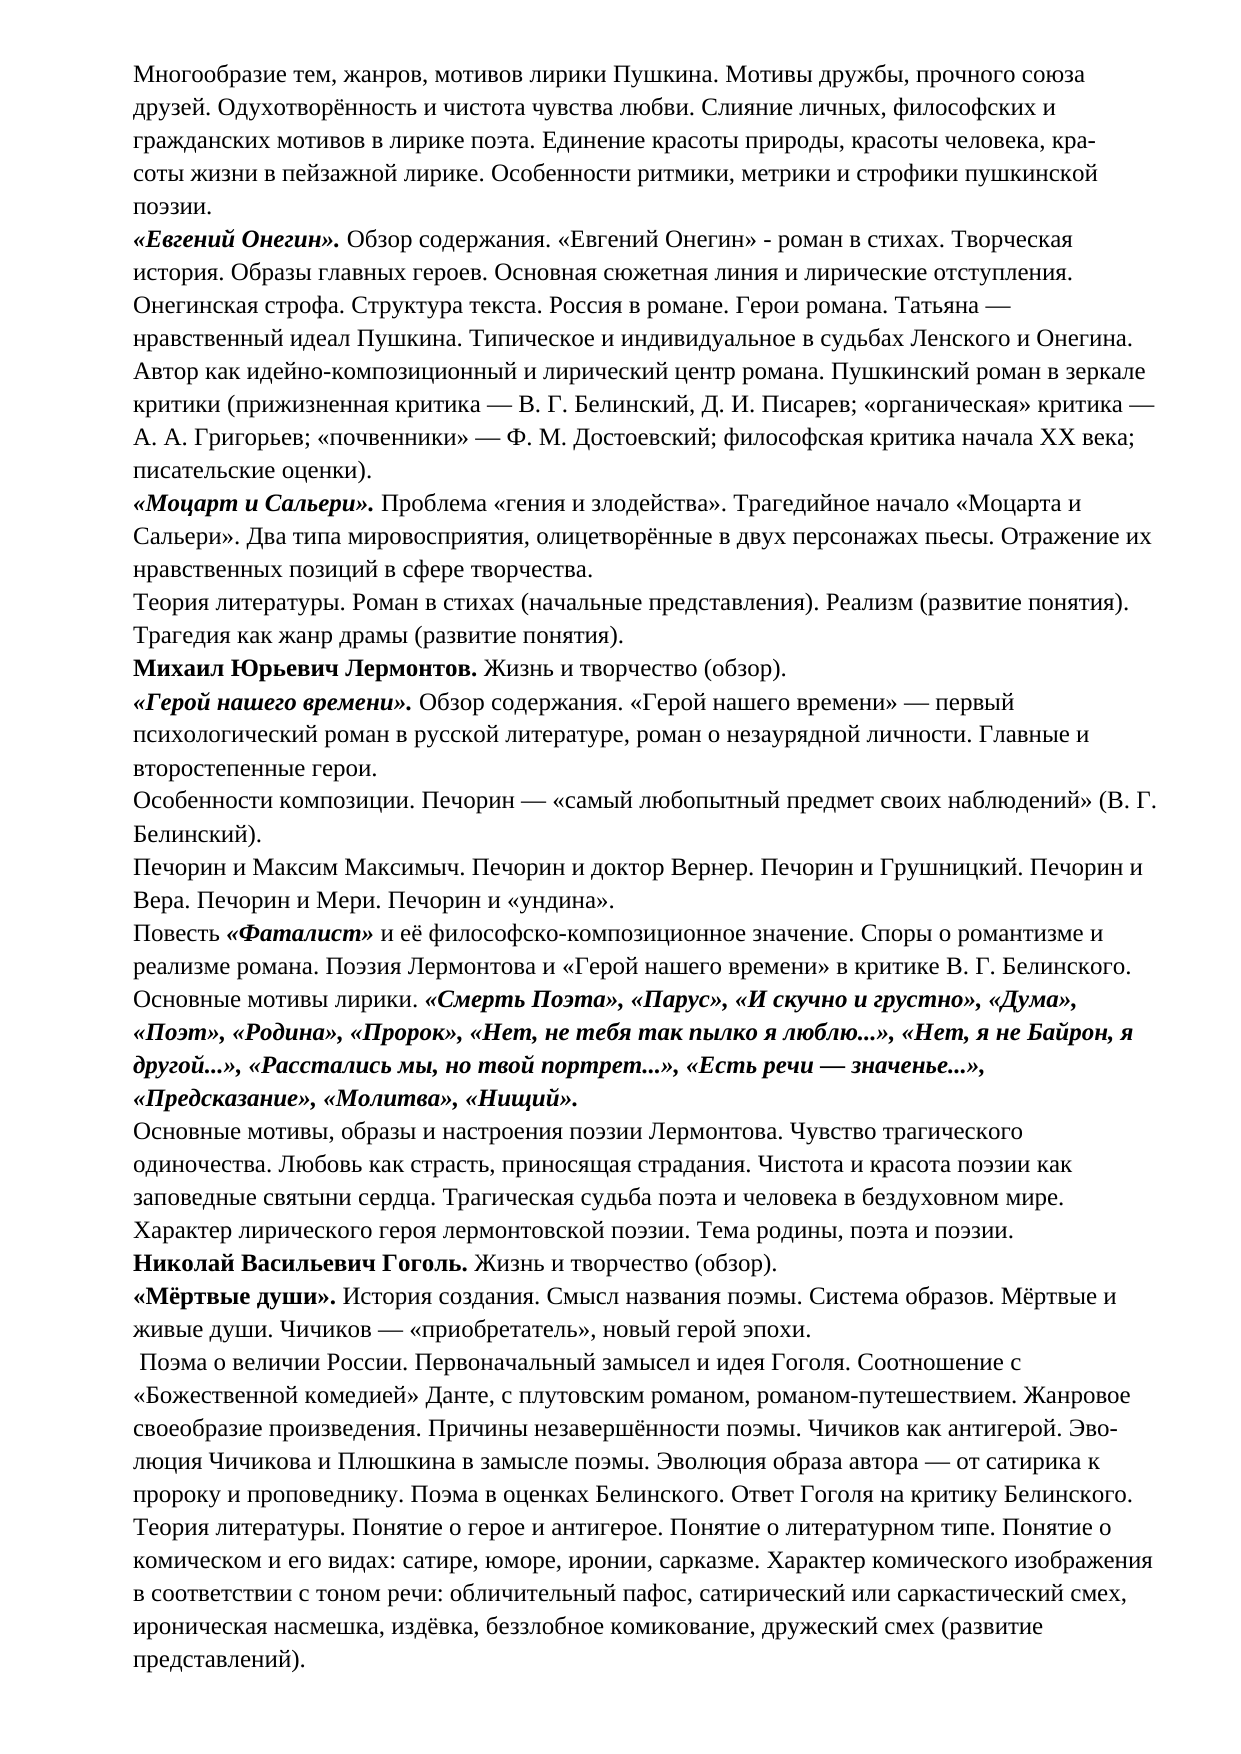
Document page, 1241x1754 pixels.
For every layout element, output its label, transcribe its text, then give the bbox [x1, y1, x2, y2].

text Николай Васильевич Гоголь. Жизнь и творчество (обзор). [133, 1248, 1167, 1277]
text Теория литературы. Понятие о герое и антигерое. Понятие о литературном типе. Понятие о комическом и его видах: сатире, юморе, иронии, сарказме. Характер комического изображения в соответствии с тоном речи: обличительный пафос, сатирический или саркастический смех, ироническая насмешка, издёвка, беззлобное комикование, дружеский смех (развитие представлений). [133, 1512, 1167, 1673]
text Основные мотивы лирики. «Смерть Поэта», «Парус», «И скучно и грустно», «Дума», «Поэт», «Родина», «Пророк», «Нет, не тебя так пылко я люблю...», «Нет, я не Байрон, я другой...», «Расстались мы, но твой портрет...», «Есть речи — значенье...», «Предсказание», «Молитва», «Нищий». [133, 984, 1167, 1112]
text «Герой нашего времени». Обзор содержания. «Герой нашего времени» — первый психологический роман в русской литературе, роман о незаурядной личности. Главные и второстепенные герои. [133, 687, 1167, 781]
text соты жизни в пейзажной лирике. Особенности ритмики, метрики и строфики пушкинской поэзии. [133, 158, 1167, 220]
text люция Чичикова и Плюшкина в замысле поэмы. Эволюция образа автора — от сатирика к пророку и проповеднику. Поэма в оценках Белинского. Ответ Гоголя на критику Белинского. [133, 1446, 1167, 1508]
text «Моцарт и Сальери». Проблема «гения и злодейства». Трагедийное начало «Моцарта и Сальери». Два типа мировосприятия, олицетворённые в двух персонажах пьесы. Отражение их нравственных позиций в сфере творчества. [133, 488, 1167, 583]
text «Мёртвые души». История создания. Смысл названия поэмы. Система образов. Мёртвые и живые души. Чичиков — «приобретатель», новый герой эпохи. [133, 1281, 1167, 1343]
text Основные мотивы, образы и настроения поэзии Лермонтова. Чувство трагического одиночества. Любовь как страсть, приносящая страдания. Чистота и красота поэзии как заповедные святыни сердца. Трагическая судьба поэта и человека в бездуховном мире. Характер лирического героя лермонтовской поэзии. Тема родины, поэта и поэзии. [133, 1116, 1167, 1244]
text Особенности композиции. Печорин — «самый любопытный предмет своих наблюдений» (В. Г. Белинский). [133, 786, 1167, 847]
text «Евгений Онегин». Обзор содержания. «Евгений Онегин» - роман в стихах. Творческая история. Образы главных героев. Основная сюжетная линия и лирические отступления. [133, 224, 1167, 286]
text Онегинская строфа. Структура текста. Россия в романе. Герои романа. Татьяна — нравственный идеал Пушкина. Типическое и индивидуальное в судьбах Ленского и Онегина. Автор как идейно-композиционный и лирический центр романа. Пушкинский роман в зеркале критики (прижизненная критика — В. Г. Белинский, Д. И. Писарев; «органическая» критика — А. А. Григорьев; «почвенники» — Ф. М. Достоевский; философская критика начала XX века; [133, 290, 1167, 451]
text Многообразие тем, жанров, мотивов лирики Пушкина. Мотивы дружбы, прочного союза друзей. Одухотворённость и чистота чувства любви. Слияние личных, философских и гражданских мотивов в лирике поэта. Единение красоты природы, красоты человека, кра- [133, 59, 1167, 154]
text Теория литературы. Роман в стихах (начальные представления). Реализм (развитие понятия). Трагедия как жанр драмы (развитие понятия). [133, 587, 1167, 649]
text Поэма о величии России. Первоначальный замысел и идея Гоголя. Соотношение с «Божественной комедией» Данте, с плутовским романом, романом-путешествием. Жанровое своеобразие произведения. Причины незавершённости поэмы. Чичиков как антигерой. Эво- [133, 1347, 1167, 1442]
text Михаил Юрьевич Лермонтов. Жизнь и творчество (обзор). [133, 653, 1167, 682]
text Печорин и Максим Максимыч. Печорин и доктор Вернер. Печорин и Грушницкий. Печорин и Вера. Печорин и Мери. Печорин и «ундина». [133, 852, 1167, 913]
text Повесть «Фаталист» и её философско-композиционное значение. Споры о романтизме и реализме романа. Поэзия Лермонтова и «Герой нашего времени» в критике В. Г. Белинского. [133, 918, 1167, 979]
text писательские оценки). [133, 455, 1167, 484]
